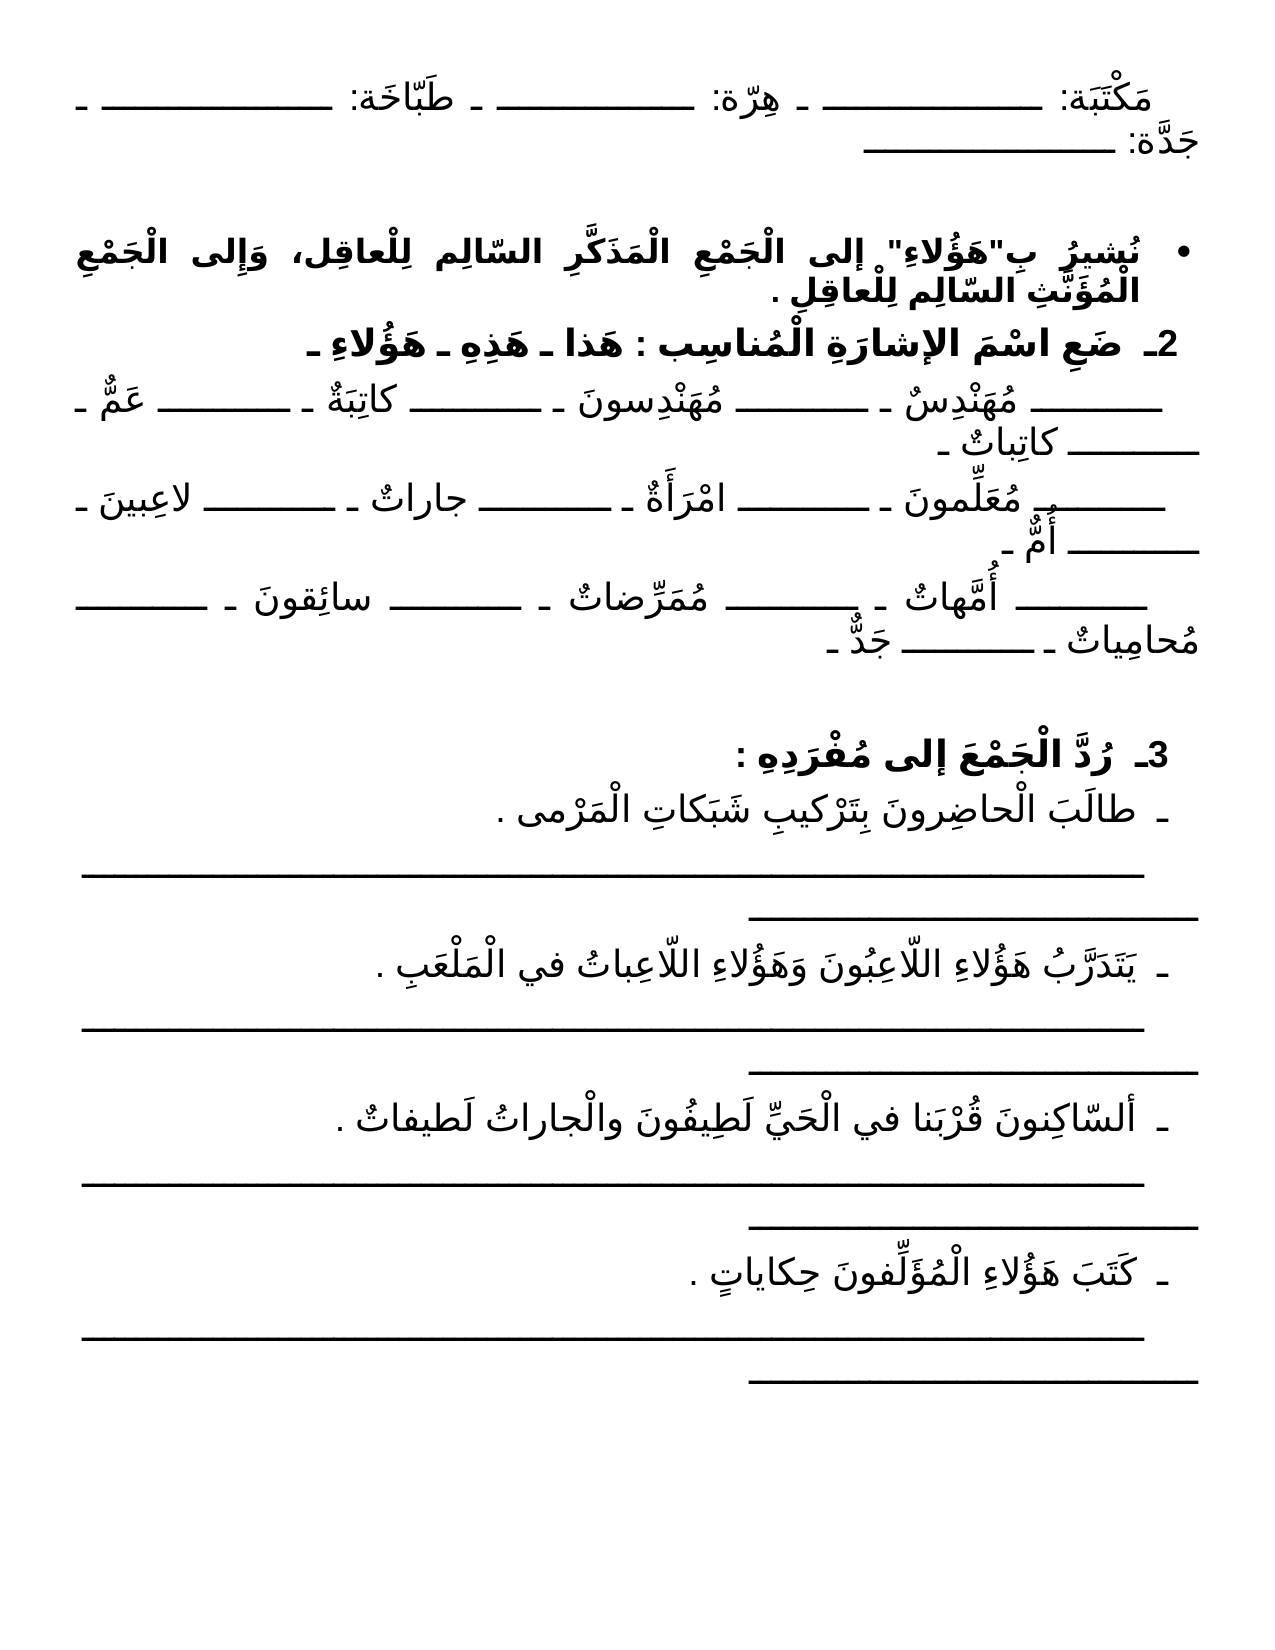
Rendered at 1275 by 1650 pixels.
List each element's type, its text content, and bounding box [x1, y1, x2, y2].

text ـ ألسّاكِنونَ قُرْبَنا في الْحَيِّ لَطِيفُونَ والْجاراتُ لَطيفاتٌ . [75, 1096, 1200, 1139]
text 2ـ ضَعِ اسْمَ الإشارَةِ الْمُناسِب : هَذا ـ هَذِهِ ـ هَؤُلاءِ ـ [75, 322, 1178, 365]
text ــــــــــــ أُمَّهاتٌ ـ ــــــــــــ مُمَرِّضاتٌ ـ ــــــــــــ سائِقونَ ـ ــــــــــــ مُحامِياتٌ ـ ــــــــــــ جَدٌّ ـ [75, 575, 1200, 661]
text ـ يَتَدَرَّبُ هَؤُلاءِ اللّاعِبُونَ وَهَؤُلاءِ اللّاعِباتُ في الْمَلْعَبِ . [75, 942, 1200, 985]
text مَكْتَبَة: ــــــــــــــــــــ ـ هِرّة: ــــــــــــــــــ ـ طَبّاخَة: ـــــــــــــــــــــ ـ جَدَّة: ـــــــــــــــــــــــ [75, 75, 1200, 161]
text ـ كَتَبَ هَؤُلاءِ الْمُؤَلِّفونَ حِكاياتٍ . [75, 1251, 1200, 1294]
text ــــــــــــ مُهَنْدِسٌ ـ ــــــــــــ مُهَنْدِسونَ ـ ــــــــــــ كاتِبَةٌ ـ ــــــــــــ عَمٌّ ـ ــــــــــــ كاتِباتٌ ـ [75, 377, 1200, 463]
text ــــــــــــــــــــــــــــــــــــــــــــــــــــــــــــــــــــــــــــــــــــــــــــــــــــــــــــــــــــــــــــــــــــــــــ [75, 997, 1200, 1084]
text 3ـ رُدَّ الْجَمْعَ إلى مُفْرَدِهِ : [75, 732, 1200, 775]
list نُشيرُ بِ"هَؤُلاءِ" إلى الْجَمْعِ الْمَذَكَّرِ السّالِم لِلْعاقِل، وَإِلى الْجَمْعِ الْمُؤَنَّثِ السّالِم لِلْعاقِلِ . [75, 232, 1178, 309]
text ــــــــــــــــــــــــــــــــــــــــــــــــــــــــــــــــــــــــــــــــــــــــــــــــــــــــــــــــــــــــــــــــــــــــــ [75, 843, 1200, 929]
text ــــــــــــــــــــــــــــــــــــــــــــــــــــــــــــــــــــــــــــــــــــــــــــــــــــــــــــــــــــــــــــــــــــــــــ [75, 1152, 1200, 1238]
text ــــــــــــــــــــــــــــــــــــــــــــــــــــــــــــــــــــــــــــــــــــــــــــــــــــــــــــــــــــــــــــــــــــــــــ [75, 1306, 1200, 1392]
text ــــــــــــ مُعَلِّمونَ ـ ــــــــــــ امْرَأَةٌ ـ ــــــــــــ جاراتٌ ـ ــــــــــــ لاعِبينَ ـ ــــــــــــ أُمٌّ ـ [75, 476, 1200, 562]
text ـ طالَبَ الْحاضِرونَ بِتَرْكيبِ شَبَكاتِ الْمَرْمى . [75, 787, 1200, 831]
